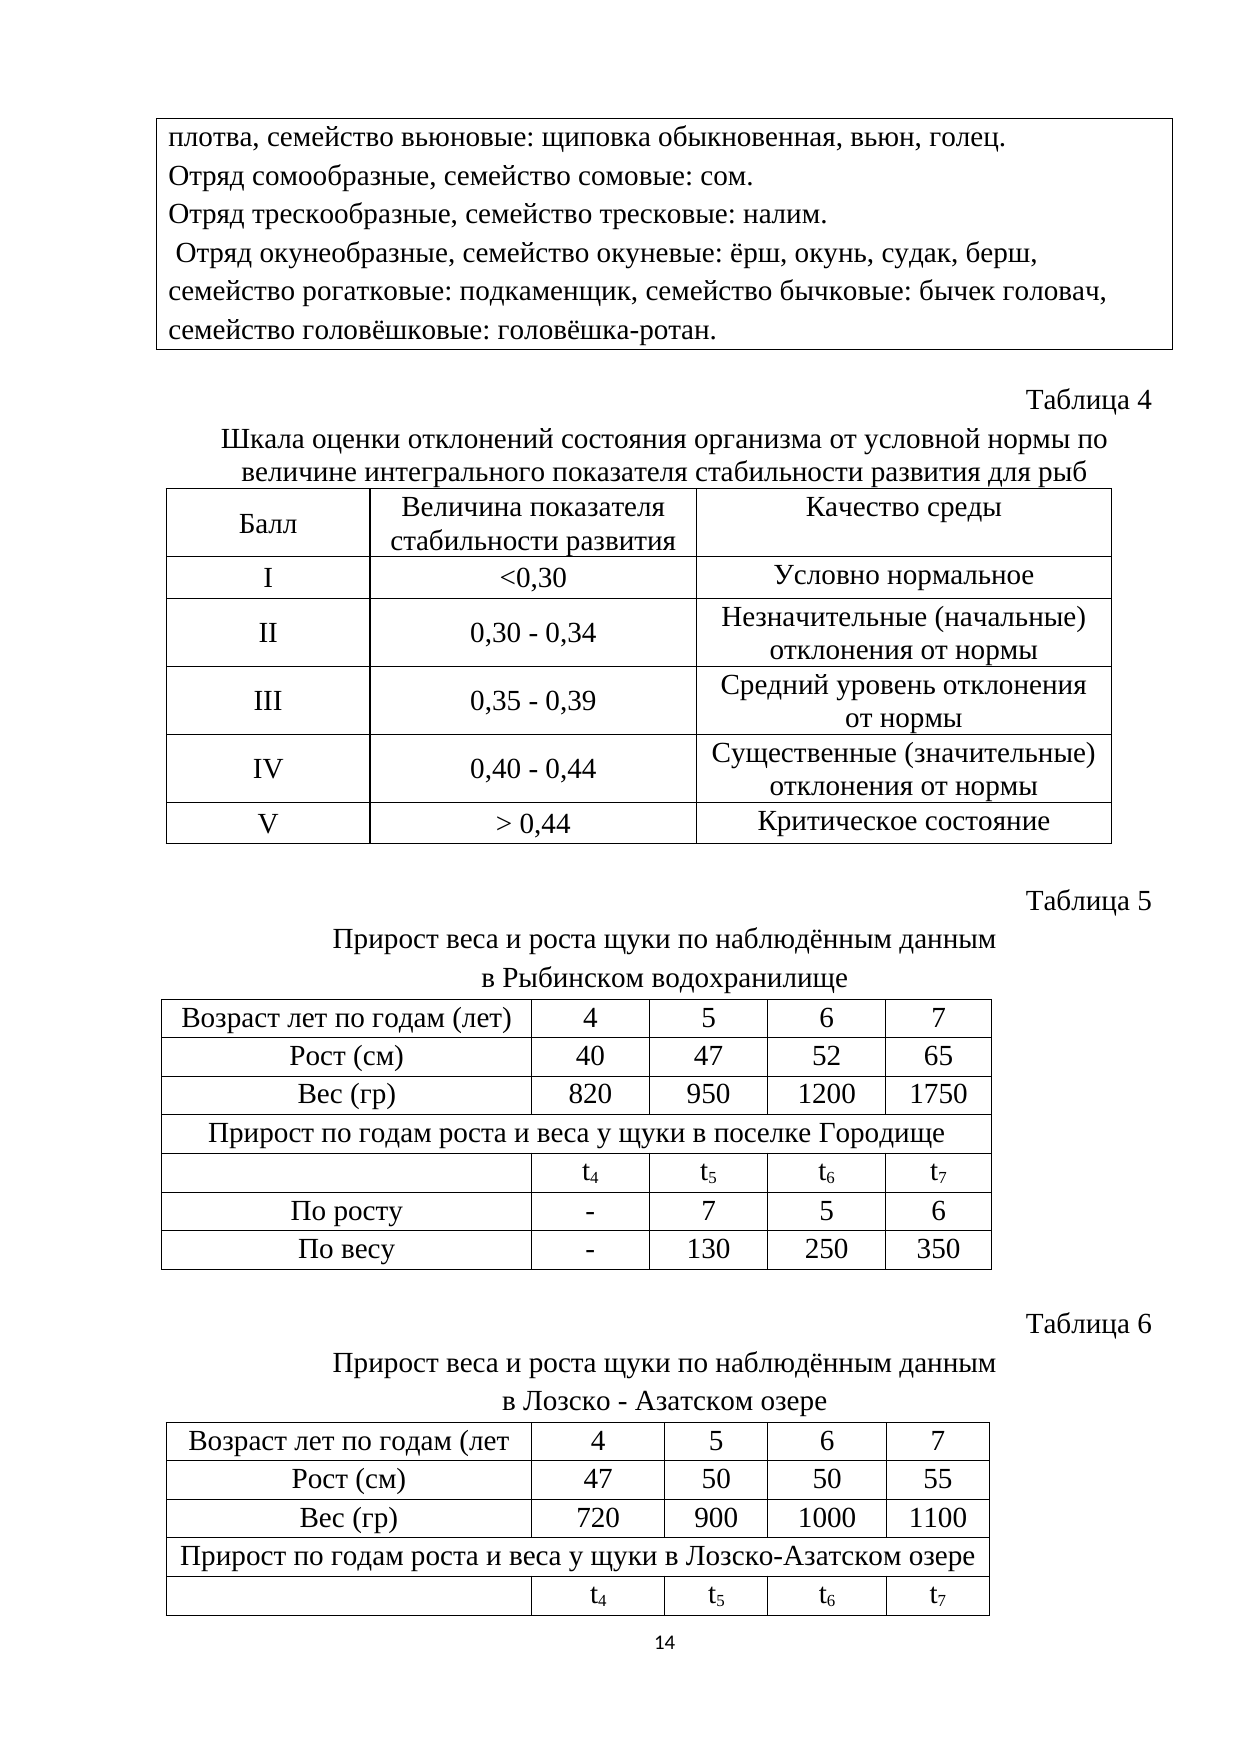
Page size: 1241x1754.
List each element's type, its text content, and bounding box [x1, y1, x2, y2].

table_cell Незначительные (начальные) отклонения от нормы [697, 599, 1111, 666]
text Таблица 4 [177, 382, 1152, 416]
table_cell Вес (гр) [162, 1077, 531, 1114]
table_cell 720 [532, 1500, 664, 1537]
table_cell 6 [886, 1193, 991, 1230]
table_cell I [167, 557, 369, 598]
table_cell 130 [650, 1231, 767, 1269]
table_cell t5 [650, 1154, 767, 1192]
text Прирост веса и роста щуки по наблюдённым данным [177, 1345, 1152, 1378]
table_cell 1100 [887, 1500, 989, 1537]
table_cell 950 [650, 1077, 767, 1114]
table_header 6 [768, 1000, 885, 1037]
table_header 7 [886, 1000, 991, 1037]
table_cell 47 [532, 1461, 664, 1499]
table_cell Прирост по годам роста и веса у щуки в поселке Городище [162, 1115, 991, 1152]
text в Лозско - Азатском озере [177, 1383, 1152, 1417]
table_cell t7 [886, 1154, 991, 1192]
table_cell - [532, 1193, 649, 1230]
table_header Величина показателя стабильности развития [371, 489, 696, 556]
table_cell t7 [887, 1577, 989, 1615]
table_cell III [167, 667, 369, 734]
table_cell 50 [768, 1461, 886, 1499]
table_cell 50 [665, 1461, 767, 1499]
table_header 6 [768, 1423, 886, 1460]
table_header 4 [532, 1423, 664, 1460]
table_cell 7 [650, 1193, 767, 1230]
table_cell 1000 [768, 1500, 886, 1537]
table_cell V [167, 803, 369, 843]
table_cell - [532, 1231, 649, 1269]
table_cell t5 [665, 1577, 767, 1615]
table_cell Существенные (значительные) отклонения от нормы [697, 735, 1111, 802]
table_cell 250 [768, 1231, 885, 1269]
table_cell [162, 1154, 531, 1192]
table_cell Условно нормальное [697, 557, 1111, 598]
text Прирост веса и роста щуки по наблюдённым данным [177, 921, 1152, 955]
table_cell 1200 [768, 1077, 885, 1114]
table_cell 350 [886, 1231, 991, 1269]
table_cell Средний уровень отклонения от нормы [697, 667, 1111, 734]
table_header Балл [167, 489, 369, 556]
table_cell 900 [665, 1500, 767, 1537]
table_cell Прирост по годам роста и веса у щуки в Лозско-Азатском озере [167, 1538, 989, 1576]
text Шкала оценки отклонений состояния организма от условной нормы по величине интегрального показателя стабильности развития для рыб [177, 421, 1152, 488]
text в Рыбинском водохранилище [177, 960, 1152, 993]
table_cell 5 [768, 1193, 885, 1230]
table_header Качество среды [697, 489, 1111, 556]
table_cell Рост (см) [167, 1461, 531, 1499]
table_header Возраст лет по годам (лет) [162, 1000, 531, 1037]
table_cell 55 [887, 1461, 989, 1499]
table_cell > 0,44 [371, 803, 696, 843]
table_cell 0,40 - 0,44 [371, 735, 696, 802]
table_cell 52 [768, 1038, 885, 1076]
table_cell 1750 [886, 1077, 991, 1114]
table_cell 820 [532, 1077, 649, 1114]
table_cell 65 [886, 1038, 991, 1076]
table_cell 47 [650, 1038, 767, 1076]
table_cell 40 [532, 1038, 649, 1076]
table_cell <0,30 [371, 557, 696, 598]
table_cell Критическое состояние [697, 803, 1111, 843]
table_cell II [167, 599, 369, 666]
table_header 5 [650, 1000, 767, 1037]
text Таблица 6 [177, 1306, 1152, 1340]
table_cell t4 [532, 1577, 664, 1615]
table_cell 0,30 - 0,34 [371, 599, 696, 666]
text Таблица 5 [177, 883, 1152, 916]
table_header 4 [532, 1000, 649, 1037]
table_header Возраст лет по годам (лет [167, 1423, 531, 1460]
table_header 5 [665, 1423, 767, 1460]
table_cell Рост (см) [162, 1038, 531, 1076]
table_cell t6 [768, 1577, 886, 1615]
table_cell IV [167, 735, 369, 802]
table_cell По весу [162, 1231, 531, 1269]
table_cell По росту [162, 1193, 531, 1230]
table_cell t6 [768, 1154, 885, 1192]
table_header 7 [887, 1423, 989, 1460]
table_cell t4 [532, 1154, 649, 1192]
table_cell [167, 1577, 531, 1615]
table_cell Вес (гр) [167, 1500, 531, 1537]
table_cell 0,35 - 0,39 [371, 667, 696, 734]
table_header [157, 119, 1172, 349]
